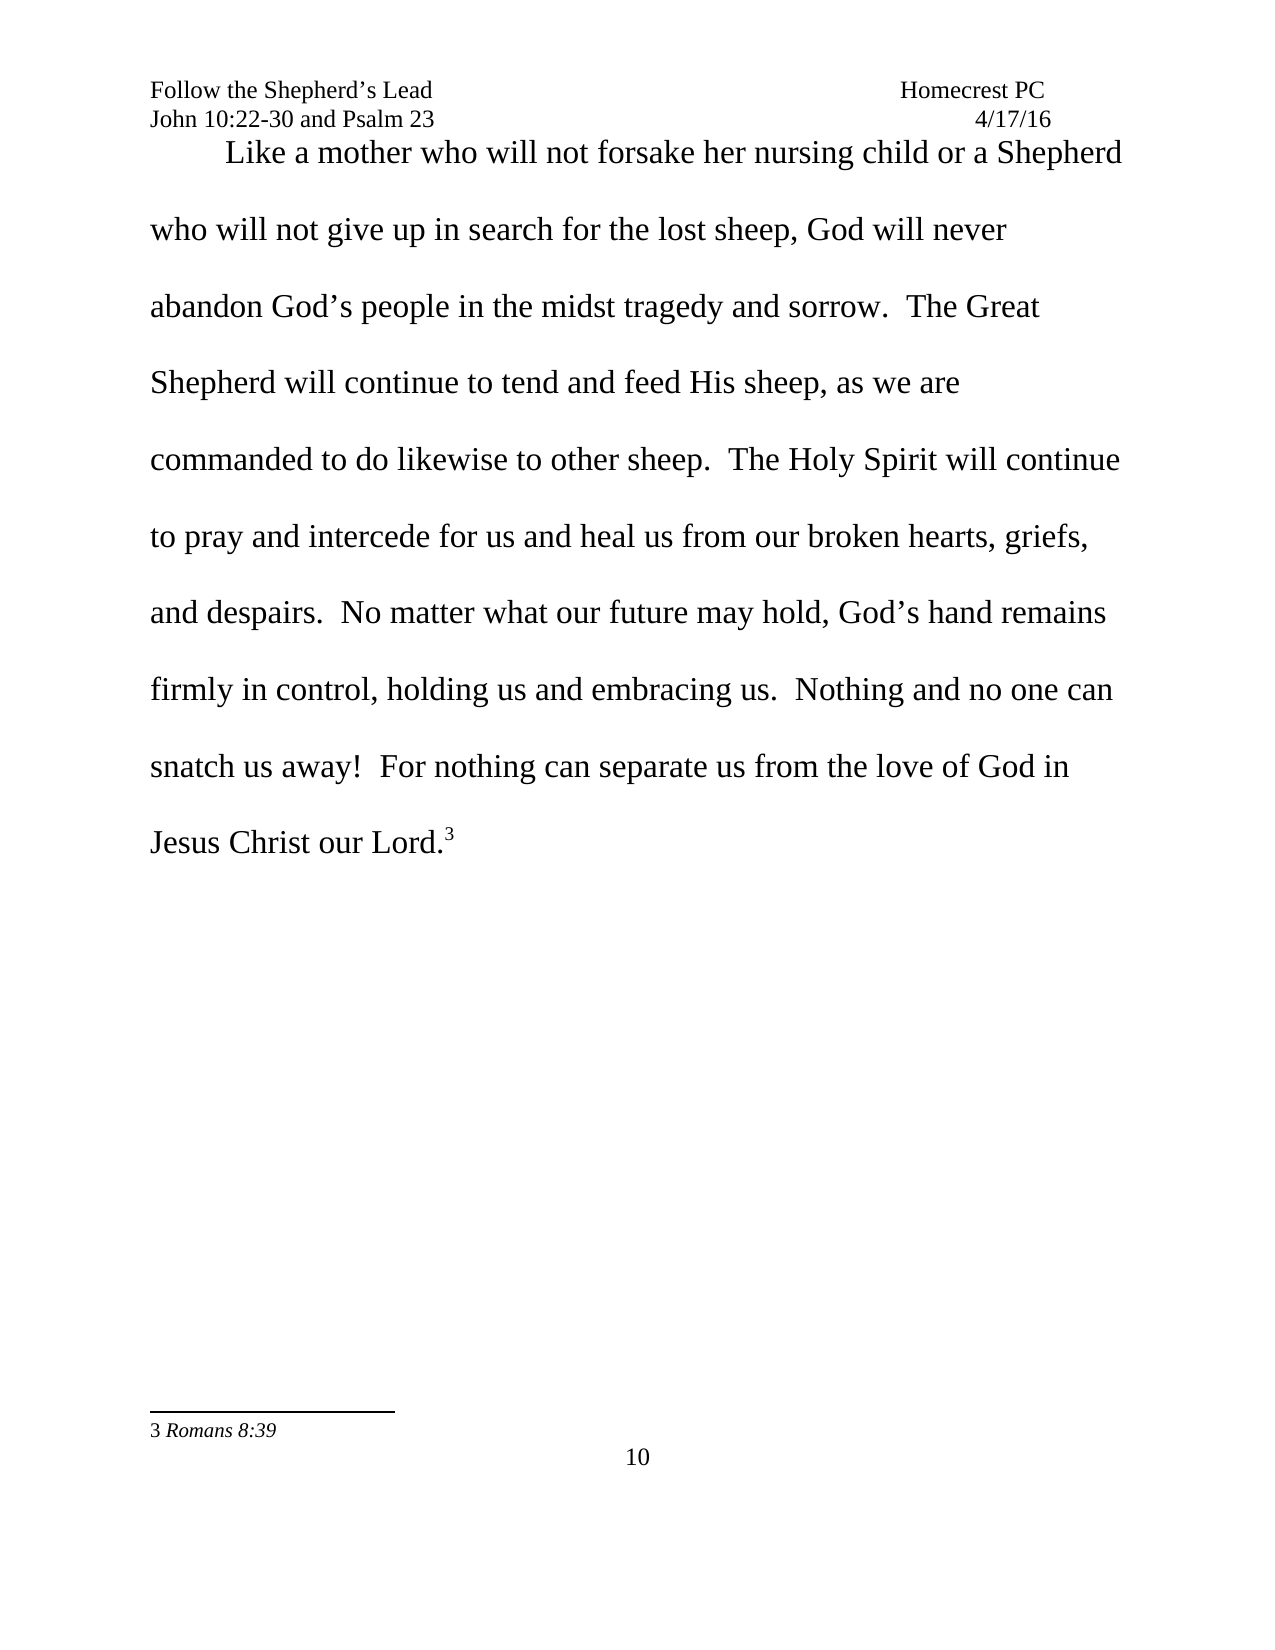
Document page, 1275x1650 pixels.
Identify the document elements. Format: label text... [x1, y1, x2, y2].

text Like a mother who will not forsake her nursing child or a Shepherd who will not give up in search for the lost sheep, God will never abandon God’s people in the midst tragedy and sorrow. The Great Shepherd will continue to tend and feed His sheep, as we are commanded to do likewise to other sheep. The Holy Spirit will continue to pray and intercede for us and heal us from our broken hearts, griefs, and despairs. No matter what our future may hold, God’s hand remains firmly in control, holding us and embracing us. Nothing and no one can snatch us away! For nothing can separate us from the love of God in Jesus Christ our Lord. [150, 132, 1125, 861]
